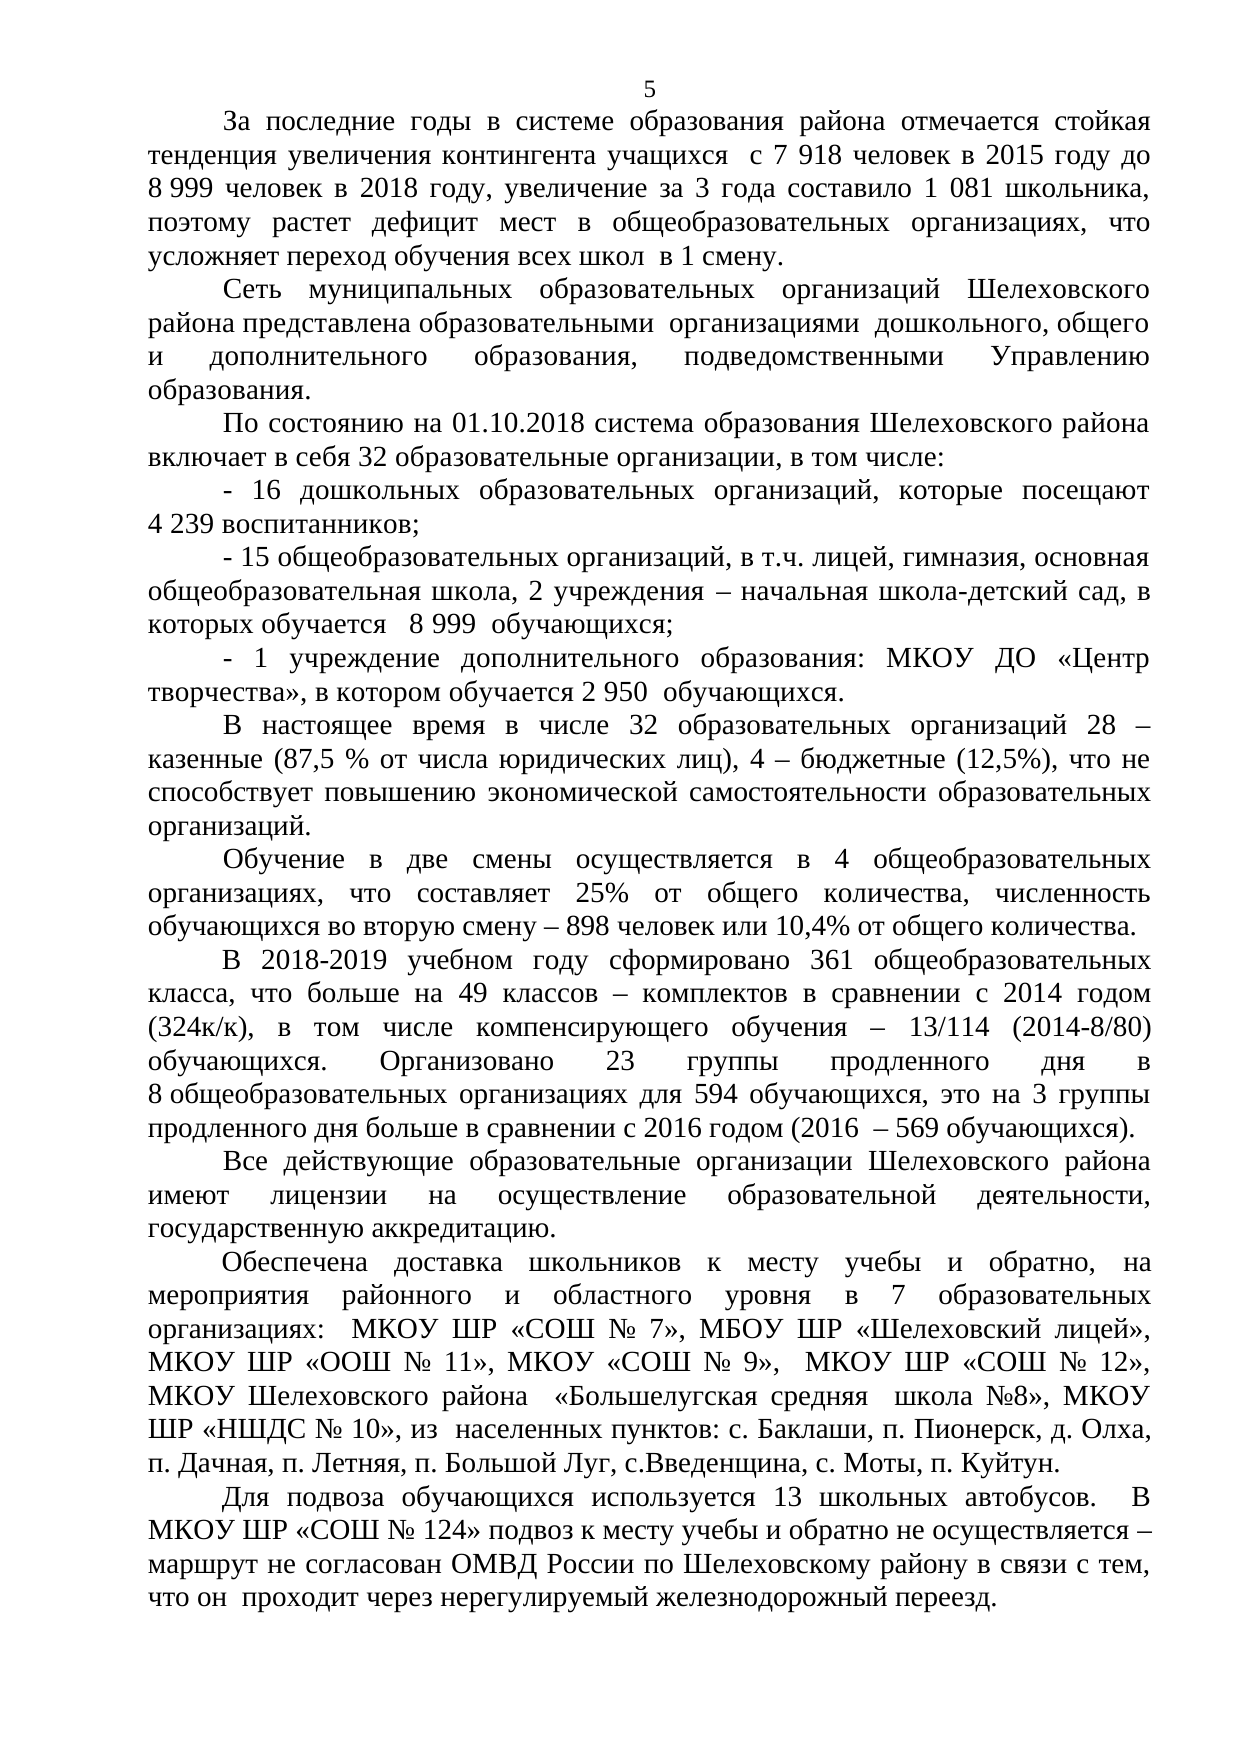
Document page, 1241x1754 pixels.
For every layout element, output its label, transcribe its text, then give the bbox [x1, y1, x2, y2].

text - 15 общеобразовательных организаций, в т.ч. лицей, гимназия, основная общеобразовательная школа, 2 учреждения – начальная школа-детский сад, в которых обучается 8 999 обучающихся; [148, 539, 1152, 640]
text В настоящее время в числе 32 образовательных организаций 28 – казенные (87,5 % от числа юридических лиц), 4 – бюджетные (12,5%), что не способствует повышению экономической самостоятельности образовательных организаций. [148, 707, 1152, 841]
text В 2018-2019 учебном году сформировано 361 общеобразовательных класса, что больше на 49 классов – комплектов в сравнении с 2014 годом (324к/к), в том числе компенсирующего обучения – 13/114 (2014-8/80) обучающихся. Организовано 23 группы продленного дня в 8 общеобразовательных организациях для 594 обучающихся, это на 3 группы продленного дня больше в сравнении с 2016 годом (2016 – 569 обучающихся). [148, 942, 1152, 1143]
text Сеть муниципальных образовательных организаций Шелеховского района представлена образовательными организациями дошкольного, общего и дополнительного образования, подведомственными Управлению образования. [148, 271, 1152, 405]
text По состоянию на 01.10.2018 система образования Шелеховского района включает в себя 32 образовательные организации, в том числе: [148, 405, 1152, 472]
text Обучение в две смены осуществляется в 4 общеобразовательных организациях, что составляет 25% от общего количества, численность обучающихся во вторую смену – 898 человек или 10,4% от общего количества. [148, 841, 1152, 942]
text - 16 дошкольных образовательных организаций, которые посещают 4 239 воспитанников; [148, 472, 1152, 539]
text Для подвоза обучающихся используется 13 школьных автобусов. В МКОУ ШР «СОШ № 124» подвоз к месту учебы и обратно не осуществляется – маршрут не согласован ОМВД России по Шелеховскому району в связи с тем, что он проходит через нерегулируемый железнодорожный переезд. [148, 1479, 1152, 1613]
text Обеспечена доставка школьников к месту учебы и обратно, на мероприятия районного и областного уровня в 7 образовательных организациях: МКОУ ШР «СОШ № 7», МБОУ ШР «Шелеховский лицей», МКОУ ШР «ООШ № 11», МКОУ «», МКОУ ШР «СОШ № 12», МКОУ Шелеховского района «Большелугская средняя школа №8», МКОУ ШР «НШДС № 10», из населенных пунктов: с. Баклаши, п. Пионерск, д. Олха, п. Дачная, п. Летняя, п. Большой Луг, с.Введенщина, с. Моты, п. Куйтун. [148, 1244, 1152, 1479]
text - 1 учреждение дополнительного образования: МКОУ ДО «Центр творчества», в котором обучается 2 950 обучающихся. [148, 640, 1152, 707]
text Все действующие образовательные организации Шелеховского района имеют лицензии на осуществление образовательной деятельности, государственную аккредитацию. [148, 1143, 1152, 1244]
text За последние годы в системе образования района отмечается стойкая тенденция увеличения контингента учащихся с 7 918 человек в 2015 году до 8 999 человек в 2018 году, увеличение за 3 года составило 1 081 школьника, поэтому растет дефицит мест в общеобразовательных организациях, что усложняет переход обучения всех школ в 1 смену. [148, 103, 1152, 271]
